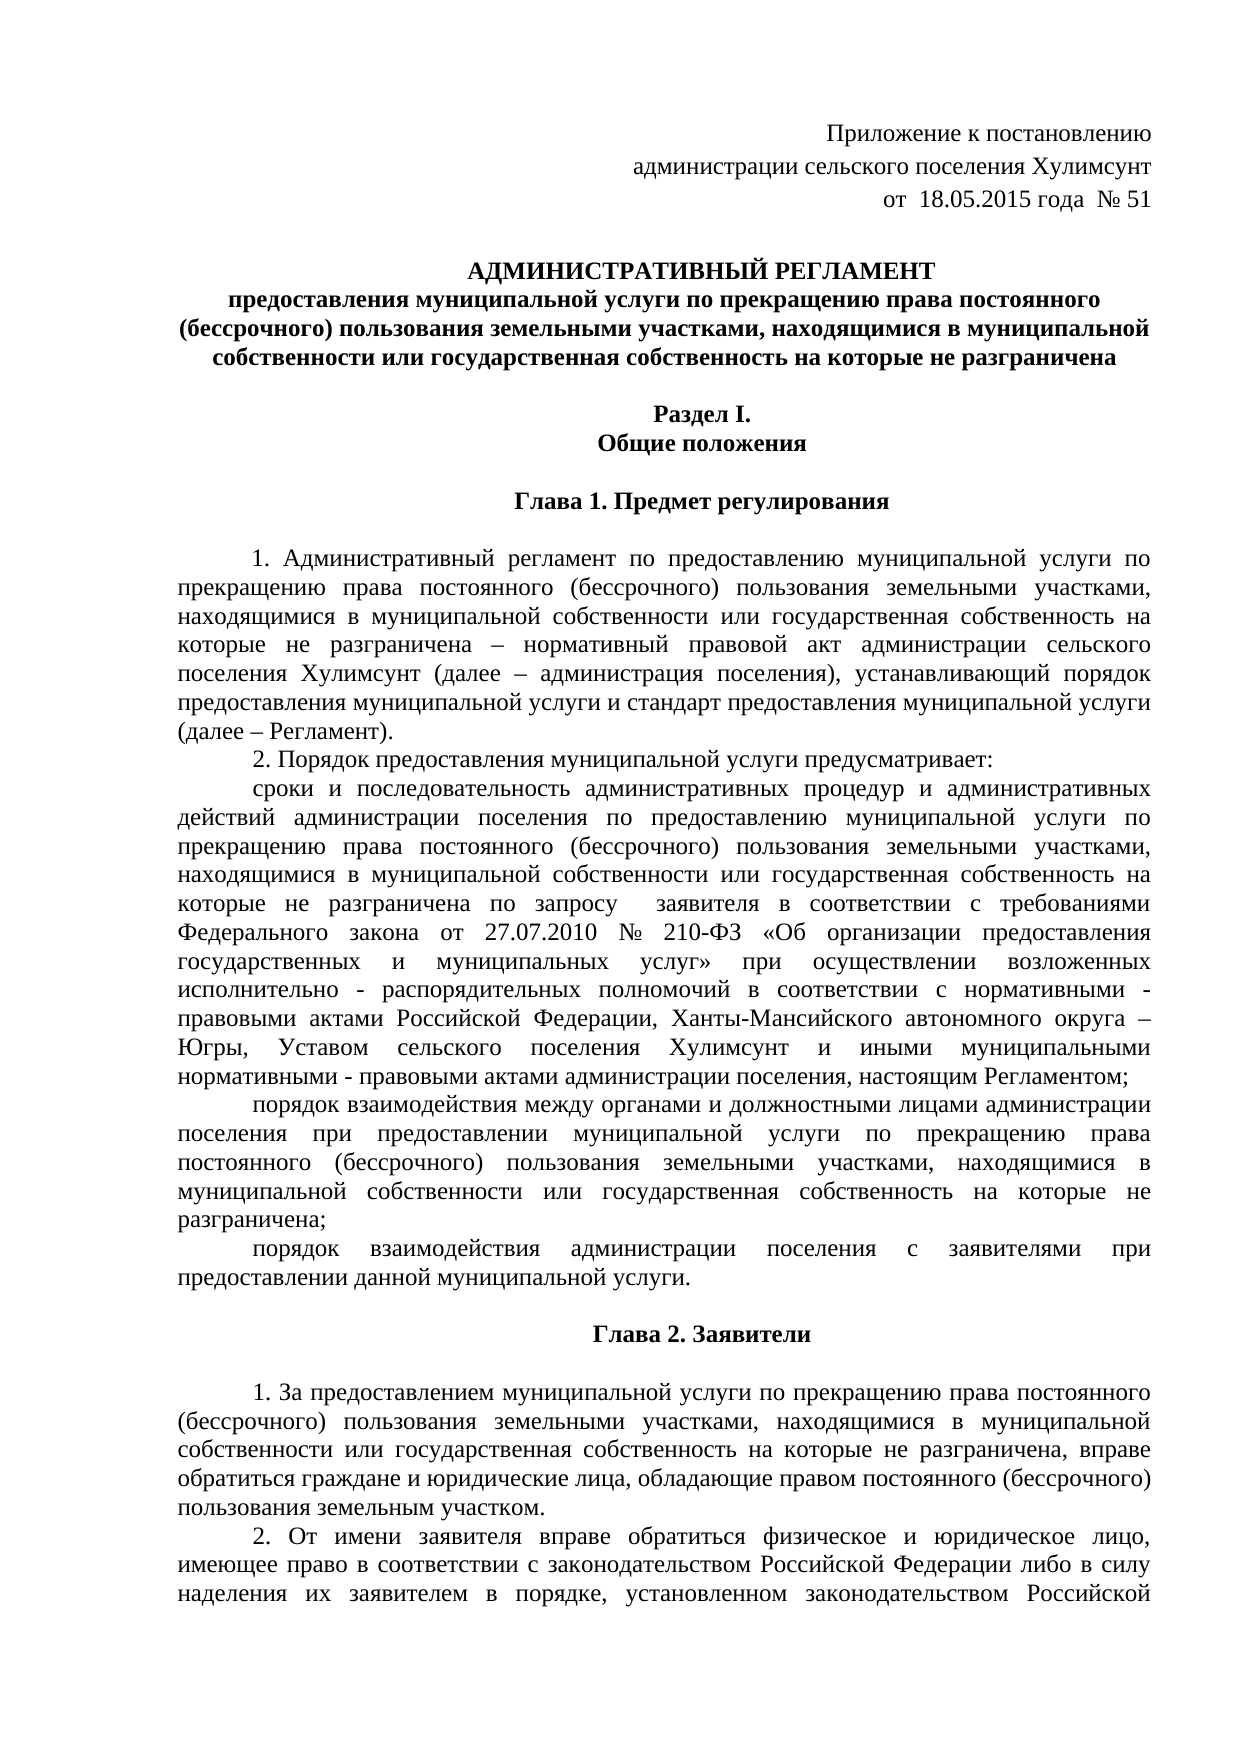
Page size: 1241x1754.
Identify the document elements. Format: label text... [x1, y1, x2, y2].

text Глава 2. Заявители [177, 1319, 1152, 1348]
text порядок взаимодействия администрации поселения с заявителями при предоставлении данной муниципальной услуги. [177, 1233, 1152, 1291]
text Раздел I. [177, 399, 1152, 428]
text 1. За предоставлением муниципальной услуги по прекращению права постоянного (бессрочного) пользования земельными участками, находящимися в муниципальной собственности или государственная собственность на которые не разграничена, вправе обратиться граждане и юридические лица, обладающие правом постоянного (бессрочного) пользования земельным участком. [177, 1377, 1152, 1521]
text АДМИНИСТРАТИВНЫЙ РЕГЛАМЕНТ [177, 256, 1152, 284]
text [177, 1521, 1152, 1607]
list Приложение к постановлению [177, 118, 1152, 147]
text Глава 1. Предмет регулирования [177, 486, 1152, 514]
title предоставления муниципальной услуги по прекращению права постоянного (бессрочного) пользования земельными участками, находящимися в муниципальной собственности или государственная собственность на которые не разграничена [177, 284, 1152, 371]
text 2. Порядок предоставления муниципальной услуги предусматривает: [177, 744, 1152, 773]
text Общие положения [177, 428, 1152, 457]
list администрации сельского поселения Хулимсунт [177, 151, 1152, 180]
text порядок взаимодействия между органами и должностными лицами администрации поселения при предоставлении муниципальной услуги по прекращению права постоянного (бессрочного) пользования земельными участками, находящимися в муниципальной собственности или государственная собственность на которые не разграничена; [177, 1089, 1152, 1233]
list от 18.05.2015 года № 51 [177, 184, 1152, 213]
text сроки и последовательность административных процедур и административных действий администрации поселения по предоставлению муниципальной услуги по прекращению права постоянного (бессрочного) пользования земельными участками, находящимися в муниципальной собственности или государственная собственность на которые не разграничена по запросу заявителя в соответствии с требованиями Федерального закона от 27.07.2010 № 210-ФЗ «Об организации предоставления государственных и муниципальных услуг» при осуществлении возложенных исполнительно - распорядительных полномочий в соответствии с нормативными - правовыми актами Российской Федерации, Ханты-Мансийского автономного округа – Югры, Уставом сельского поселения Хулимсунт и иными муниципальными нормативными - правовыми актами администрации поселения, настоящим Регламентом; [177, 773, 1152, 1089]
title 1. Административный регламент по предоставлению муниципальной услуги по прекращению права постоянного (бессрочного) пользования земельными участками, находящимися в муниципальной собственности или государственная собственность на которые не разграничена – нормативный правовой акт администрации сельского поселения Хулимсунт (далее – администрация поселения), устанавливающий порядок предоставления муниципальной услуги и стандарт предоставления муниципальной услуги (далее – Регламент). [177, 543, 1152, 744]
